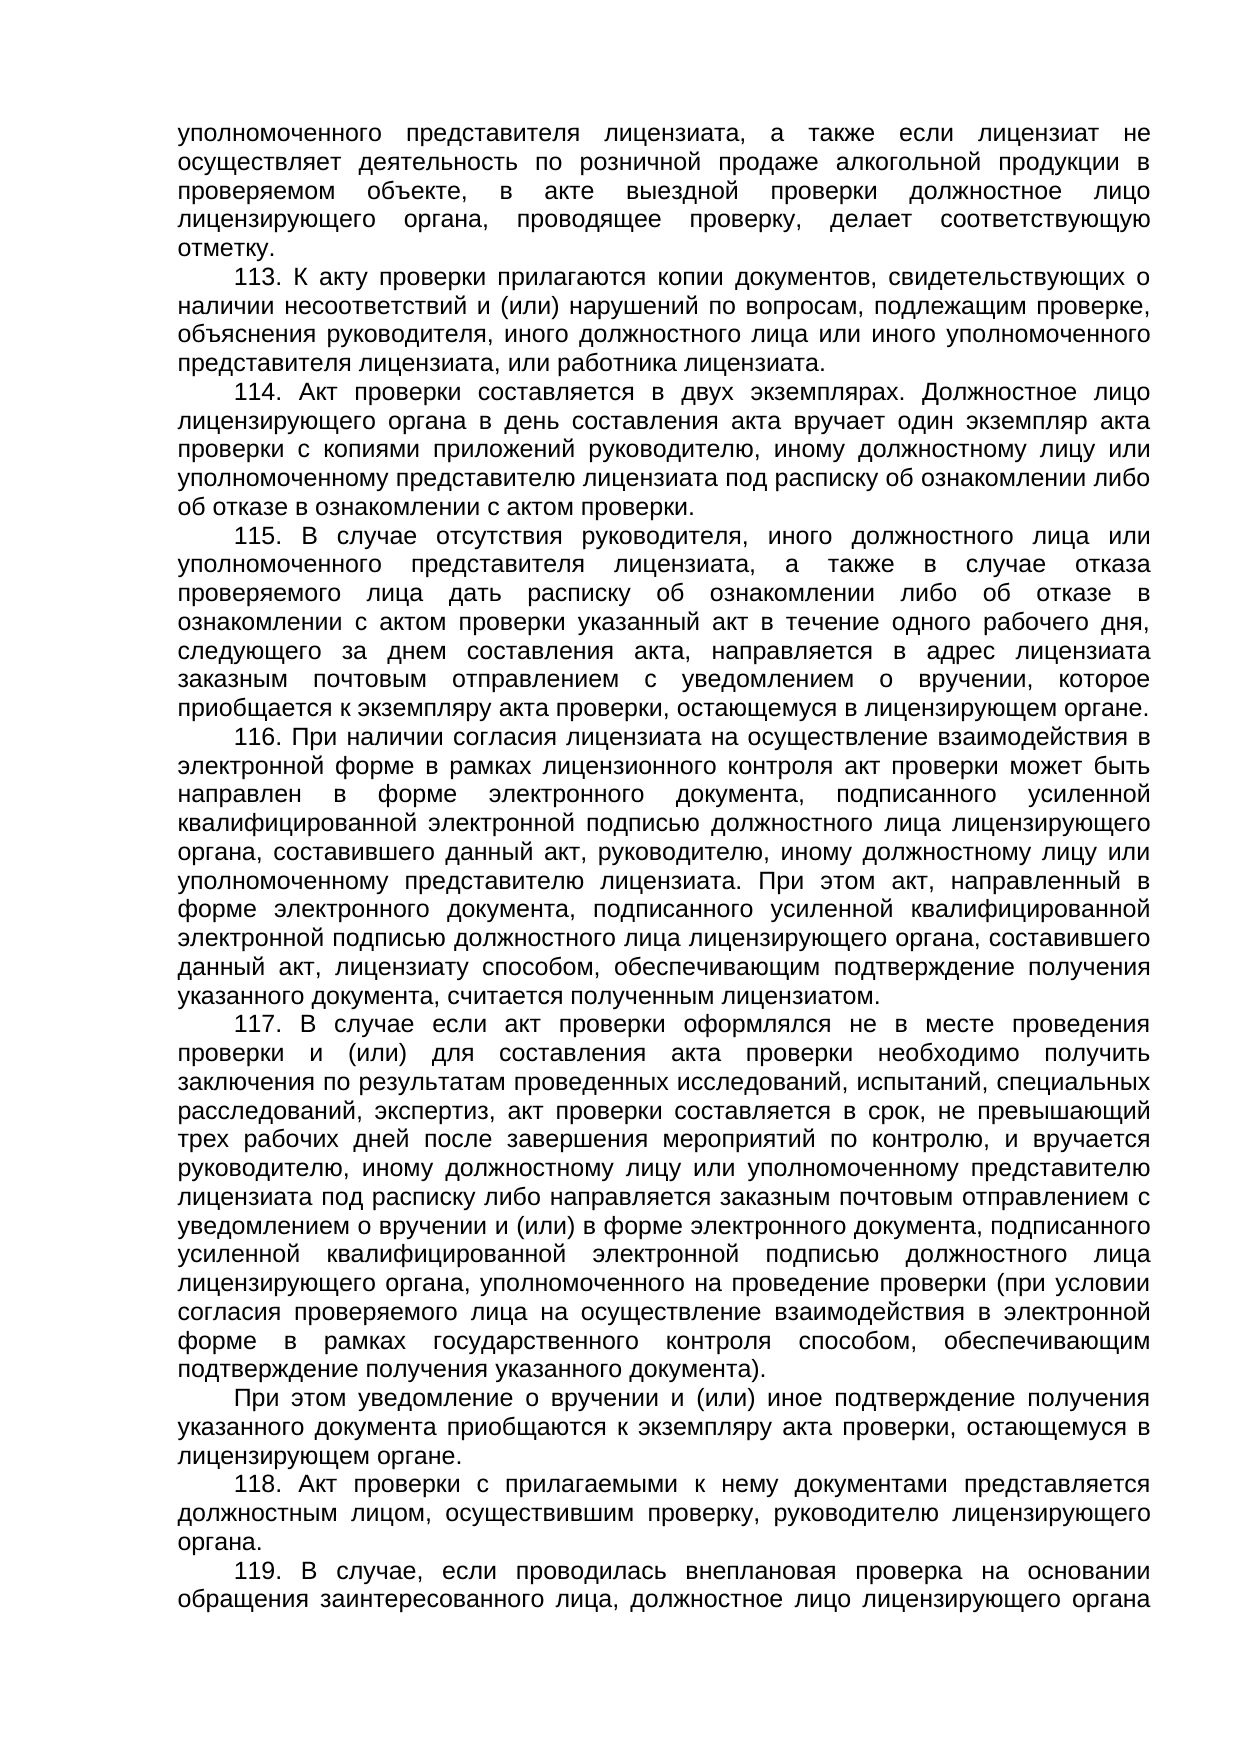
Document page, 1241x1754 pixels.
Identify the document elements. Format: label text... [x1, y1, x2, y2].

text 114. Акт проверки составляется в двух экземплярах. Должностное лицо лицензирующего органа в день составления акта вручает один экземпляр акта проверки с копиями приложений руководителю, иному должностному лицу или уполномоченному представителю лицензиата под расписку об ознакомлении либо об отказе в ознакомлении с актом проверки. [177, 377, 1152, 521]
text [177, 118, 1152, 262]
text 113. К акту проверки прилагаются копии документов, свидетельствующих о наличии несоответствий и (или) нарушений по вопросам, подлежащим проверке, объяснения руководителя, иного должностного лица или иного уполномоченного представителя лицензиата, или работника лицензиата. [177, 262, 1152, 377]
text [177, 1556, 1152, 1613]
text 118. Акт проверки с прилагаемыми к нему документами представляется должностным лицом, осуществившим проверку, руководителю лицензирующего органа. [177, 1469, 1152, 1556]
text 115. В случае отсутствия руководителя, иного должностного лица или уполномоченного представителя лицензиата, а также в случае отказа проверяемого лица дать расписку об ознакомлении либо об отказе в ознакомлении с актом проверки указанный акт в течение одного рабочего дня, следующего за днем составления акта, направляется в адрес лицензиата заказным почтовым отправлением с уведомлением о вручении, которое приобщается к экземпляру акта проверки, остающемуся в лицензирующем органе. [177, 521, 1152, 722]
text При этом уведомление о вручении и (или) иное подтверждение получения указанного документа приобщаются к экземпляру акта проверки, остающемуся в лицензирующем органе. [177, 1383, 1152, 1469]
text 116. При наличии согласия лицензиата на осуществление взаимодействия в электронной форме в рамках лицензионного контроля акт проверки может быть направлен в форме электронного документа, подписанного усиленной квалифицированной электронной подписью должностного лица лицензирующего органа, составившего данный акт, руководителю, иному должностному лицу или уполномоченному представителю лицензиата. При этом акт, направленный в форме электронного документа, подписанного усиленной квалифицированной электронной подписью должностного лица лицензирующего органа, составившего данный акт, лицензиату способом, обеспечивающим подтверждение получения указанного документа, считается полученным лицензиатом. [177, 722, 1152, 1009]
text 117. В случае если акт проверки оформлялся не в месте проведения проверки и (или) для составления акта проверки необходимо получить заключения по результатам проведенных исследований, испытаний, специальных расследований, экспертиз, акт проверки составляется в срок, не превышающий трех рабочих дней после завершения мероприятий по контролю, и вручается руководителю, иному должностному лицу или уполномоченному представителю лицензиата под расписку либо направляется заказным почтовым отправлением с уведомлением о вручении и (или) в форме электронного документа, подписанного усиленной квалифицированной электронной подписью должностного лица лицензирующего органа, уполномоченного на проведение проверки (при условии согласия проверяемого лица на осуществление взаимодействия в электронной форме в рамках государственного контроля способом, обеспечивающим подтверждение получения указанного документа). [177, 1009, 1152, 1383]
